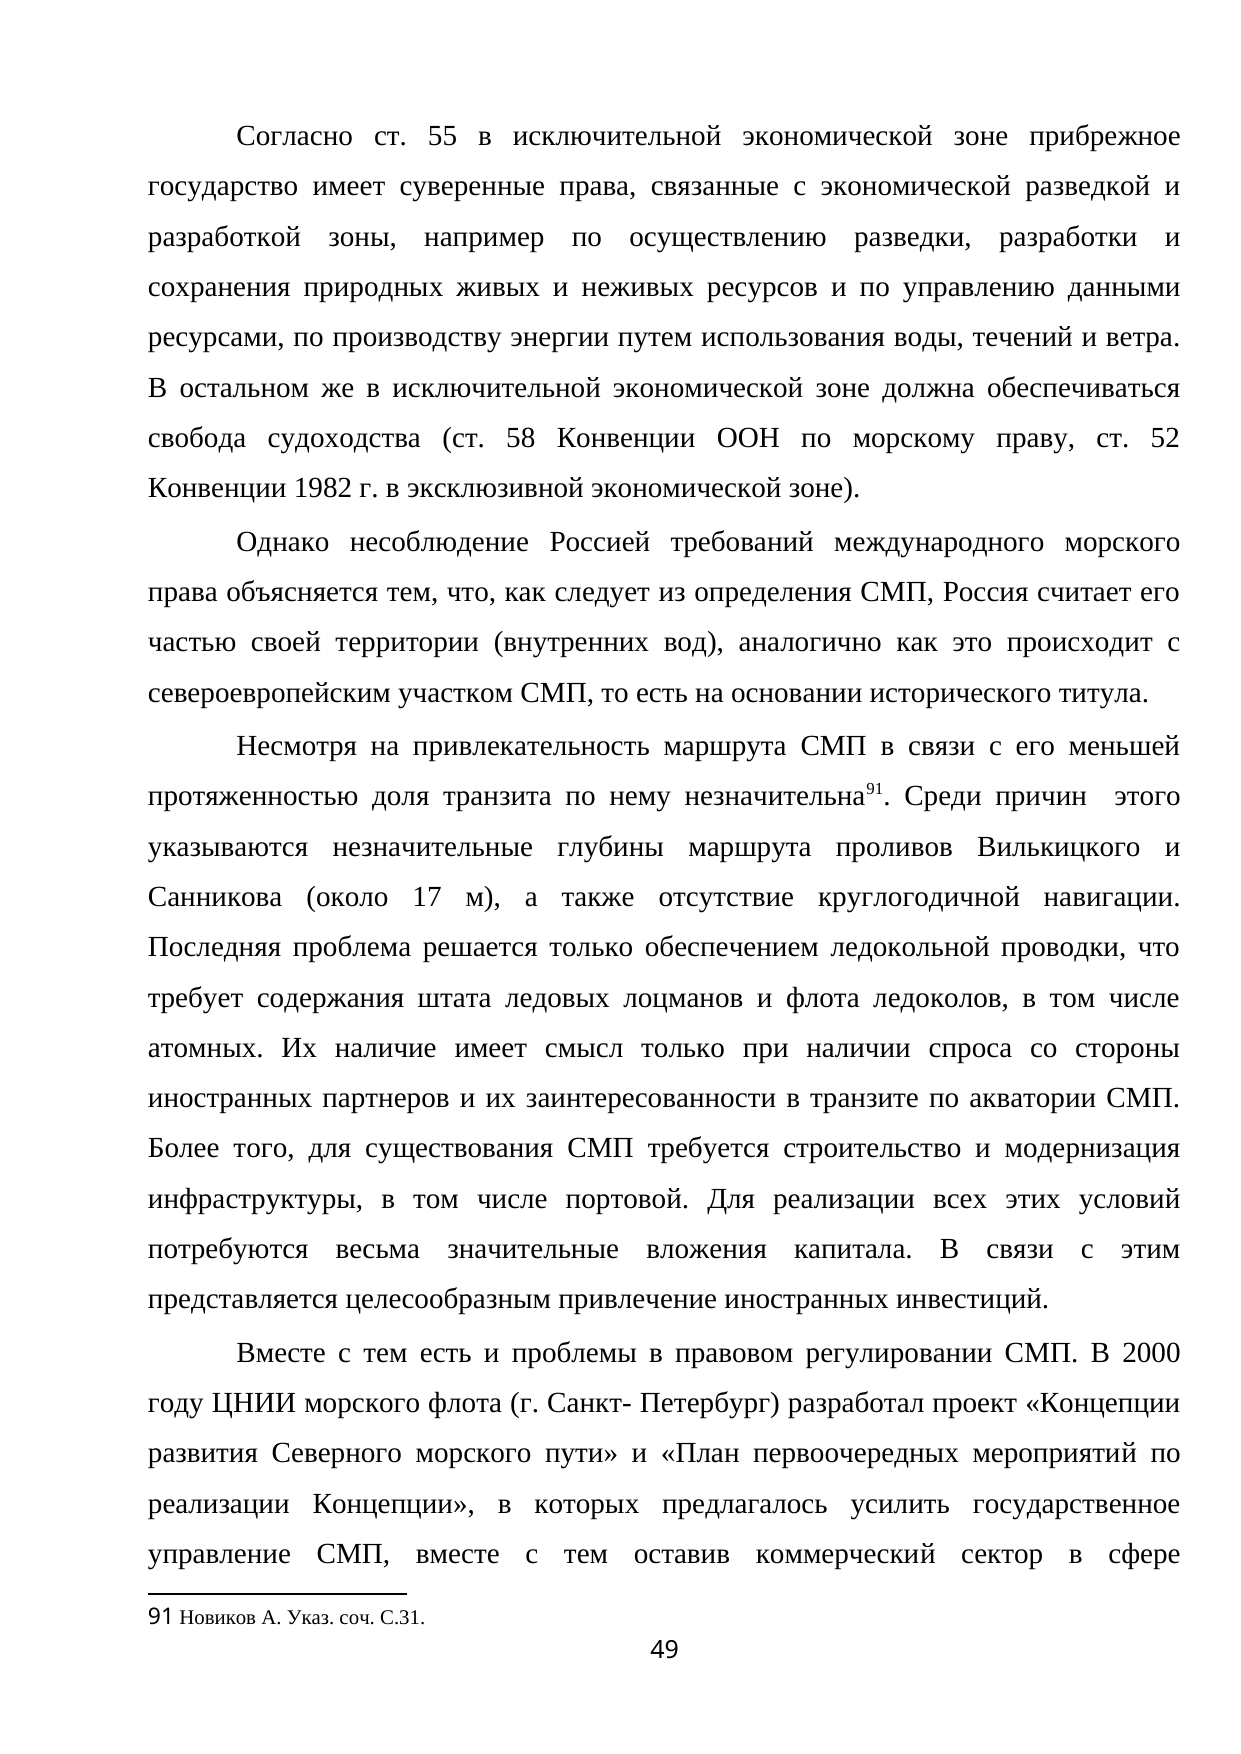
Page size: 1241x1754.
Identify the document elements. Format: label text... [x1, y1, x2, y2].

text Согласно ст. 55 в исключительной экономической зоне прибрежное государство имеет суверенные права, связанные с экономической разведкой и разработкой зоны, например по осуществлению разведки, разработки и сохранения природных живых и неживых ресурсов и по управлению данными ресурсами, по производству энергии путем использования воды, течений и ветра. В остальном же в исключительной экономической зоне должна обеспечиваться свобода судоходства (ст. 58 Конвенции ООН по морскому праву, ст. 52 Конвенции 1982 г. в эксклюзивной экономической зоне). [148, 322, 1181, 708]
text Однако несоблюдение Россией требований международного морского права объясняется тем, что, как следует из определения СМП, Россия считает его частью своей территории (внутренних вод), аналогично как это происходит с североевропейским участком СМП, то есть на основании исторического титула. [148, 728, 1181, 913]
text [148, 118, 1181, 303]
text Несмотря на привлекательность маршрута СМП в связи с его меньшей протяженностью доля транзита по нему незначительна. Среди причин этого указываются незначительные глубины маршрута проливов Вилькицкого и Санникова (около 17 м), а также отсутствие круглогодичной навигации. Последняя проблема решается только обеспечением ледокольной проводки, что требует содержания штата ледовых лоцманов и флота ледоколов, в том числе атомных. Их наличие имеет смысл только при наличии спроса со стороны иностранных партнеров и их заинтересованности в транзите по акватории СМП. Более того, для существования СМП требуется строительство и модернизация инфраструктуры, в том числе портовой. Для реализации всех этих условий потребуются весьма значительные вложения капитала. В связи с этим представляется целесообразным привлечение иностранных инвестиций. [148, 932, 1181, 1519]
